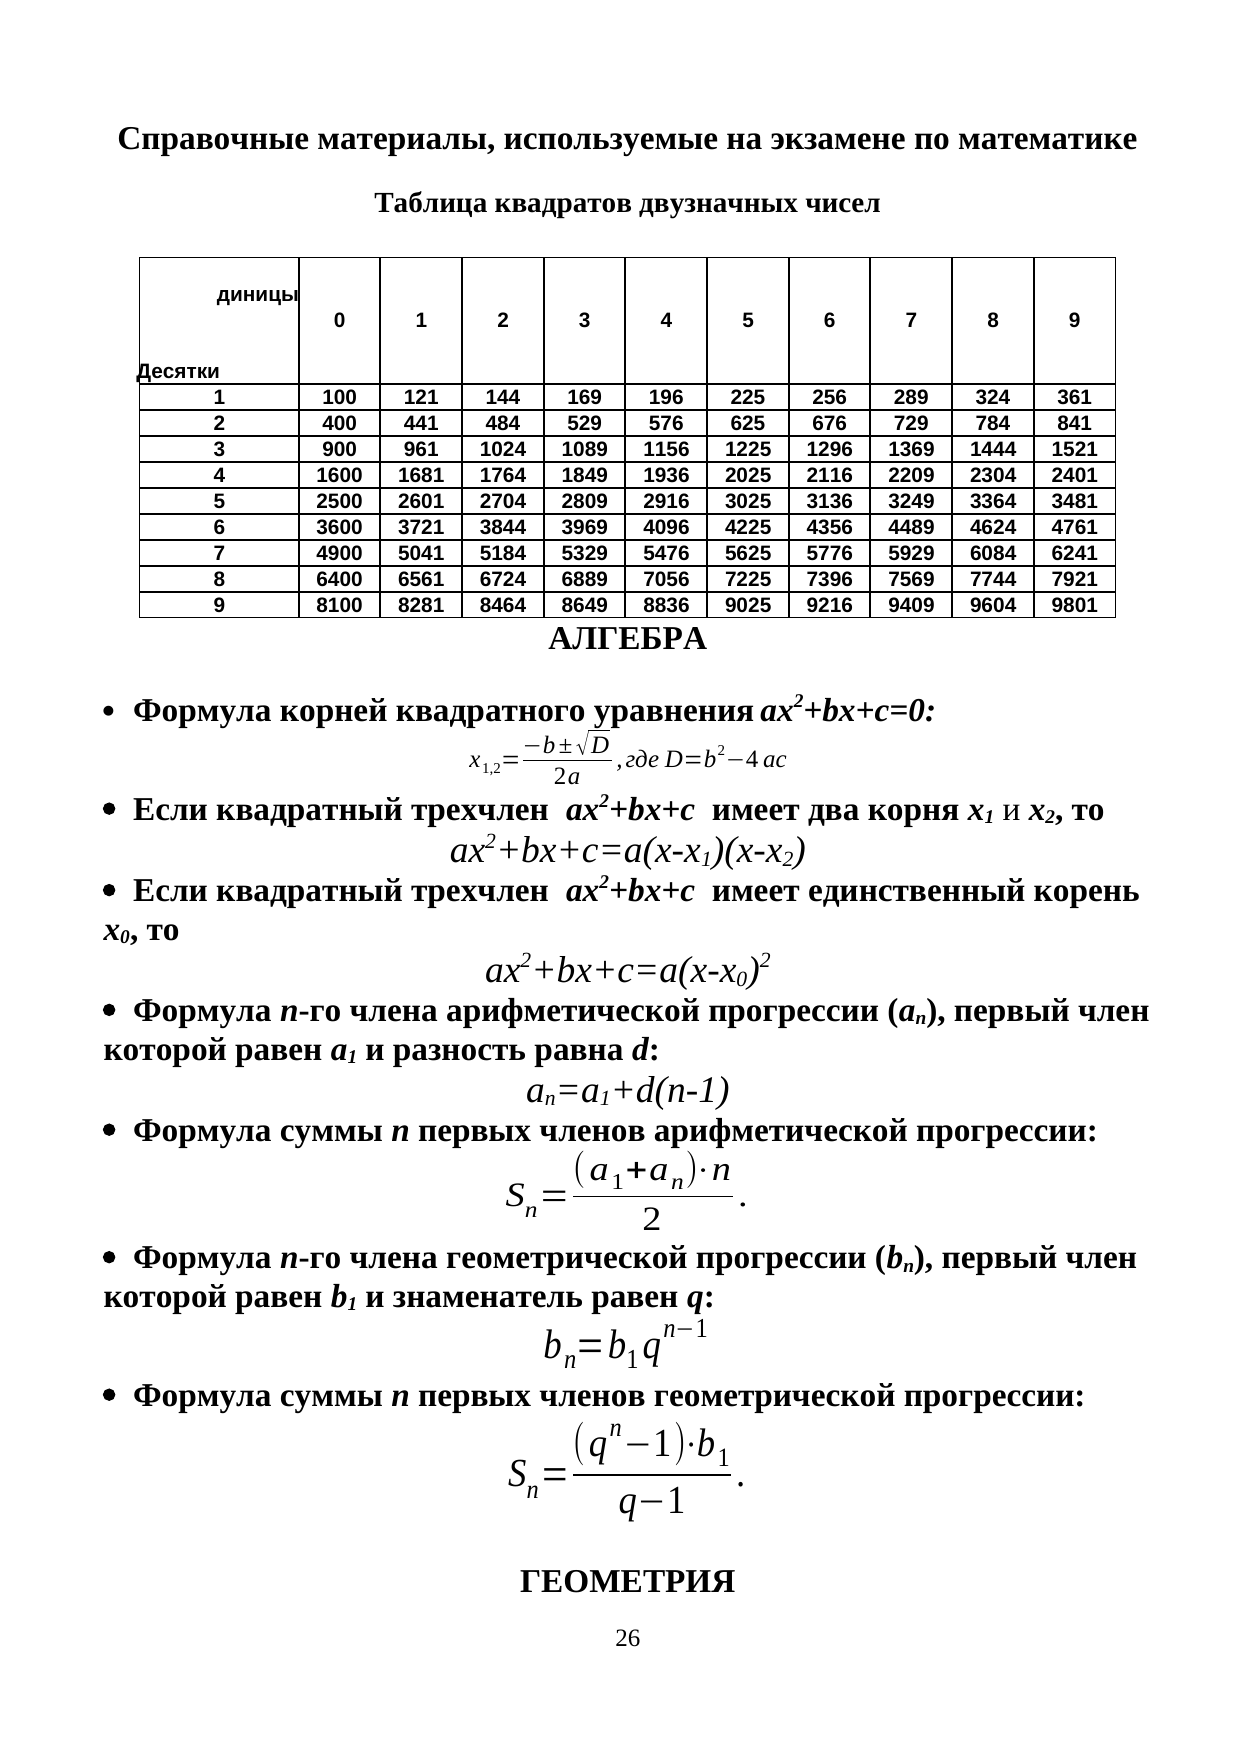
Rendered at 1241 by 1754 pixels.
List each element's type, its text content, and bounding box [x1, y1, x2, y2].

table_cell 6 [140, 515, 298, 539]
table_cell 6724 [463, 567, 543, 591]
table_cell 2704 [463, 489, 543, 513]
list Формула корней квадратного уравнения ax2+bx+c=0: [103, 690, 1152, 728]
table_cell 324 [953, 385, 1033, 409]
table_cell 2809 [545, 489, 624, 513]
table_header 1 [381, 258, 461, 383]
text АЛГЕБРА [103, 319, 1152, 656]
table_cell 4356 [790, 515, 869, 539]
table_cell 7396 [790, 567, 869, 591]
table_cell 2304 [953, 463, 1033, 487]
table_cell 961 [381, 437, 461, 461]
table_cell 5476 [626, 541, 706, 565]
table_cell 7744 [953, 567, 1033, 591]
table_header 0 [300, 258, 379, 383]
table_cell 6400 [300, 567, 379, 591]
table_cell 7921 [1035, 567, 1115, 591]
table_cell 1521 [1035, 437, 1115, 461]
table_cell 3600 [300, 515, 379, 539]
table_cell 7225 [708, 567, 788, 591]
table_cell 6889 [545, 567, 624, 591]
table_cell 2401 [1035, 463, 1115, 487]
text an=a1+d(n-1) [103, 1067, 1152, 1110]
table_cell 841 [1035, 411, 1115, 435]
table_cell 5184 [463, 541, 543, 565]
table_cell 8464 [463, 593, 543, 617]
list Если квадратный трехчлен ax2+bx+c имеет два корня х1 и х2, то [103, 789, 1152, 828]
text ax2+bx+c=a(x-x1)(x-x2) [103, 828, 1152, 871]
list Если квадратный трехчлен ax2+bx+c имеет единственный корень х0, то [103, 871, 1152, 947]
table_cell 784 [953, 411, 1033, 435]
table_cell 9604 [953, 593, 1033, 617]
table_cell 8649 [545, 593, 624, 617]
table_cell 5041 [381, 541, 461, 565]
table_cell 1 [140, 385, 298, 409]
table_header 3 [545, 258, 624, 383]
table_cell 576 [626, 411, 706, 435]
table_cell 3 [140, 437, 298, 461]
table_cell 7569 [871, 567, 951, 591]
table_cell 5 [140, 489, 298, 513]
table_cell 441 [381, 411, 461, 435]
table_header 5 [708, 258, 788, 383]
table_cell 3844 [463, 515, 543, 539]
table_cell 2025 [708, 463, 788, 487]
table_cell 1225 [708, 437, 788, 461]
table_cell 225 [708, 385, 788, 409]
text Справочные материалы, используемые на экзамене по математике [103, 118, 1152, 157]
list Формула суммы n первых членов геометрической прогрессии: [103, 1375, 1152, 1414]
table_cell 3481 [1035, 489, 1115, 513]
table_cell 2 [140, 411, 298, 435]
table_cell 4624 [953, 515, 1033, 539]
table_cell 1681 [381, 463, 461, 487]
table_cell 1764 [463, 463, 543, 487]
table_cell 9216 [790, 593, 869, 617]
table_header 2 [463, 258, 543, 383]
table_header 9 [1035, 258, 1115, 383]
table_cell 100 [300, 385, 379, 409]
table_cell 3249 [871, 489, 951, 513]
table_cell 8100 [300, 593, 379, 617]
table_cell 9409 [871, 593, 951, 617]
table_cell 3136 [790, 489, 869, 513]
table_cell 1369 [871, 437, 951, 461]
table_header Единицы Десятки [140, 258, 298, 383]
table_cell 7056 [626, 567, 706, 591]
table_cell 5776 [790, 541, 869, 565]
table_cell 2116 [790, 463, 869, 487]
table_cell 8836 [626, 593, 706, 617]
table_cell 1156 [626, 437, 706, 461]
table_cell 6241 [1035, 541, 1115, 565]
table_cell 5329 [545, 541, 624, 565]
table_cell 3025 [708, 489, 788, 513]
table_cell 289 [871, 385, 951, 409]
table_cell 1024 [463, 437, 543, 461]
table_cell 4225 [708, 515, 788, 539]
table_cell 1849 [545, 463, 624, 487]
table_cell 8 [140, 567, 298, 591]
table_cell 6084 [953, 541, 1033, 565]
table_cell 900 [300, 437, 379, 461]
table_cell 1936 [626, 463, 706, 487]
table_header 8 [953, 258, 1033, 383]
table_cell 3969 [545, 515, 624, 539]
table_cell 121 [381, 385, 461, 409]
table_cell 1089 [545, 437, 624, 461]
table_cell 5929 [871, 541, 951, 565]
table_cell 2601 [381, 489, 461, 513]
table_cell 8281 [381, 593, 461, 617]
table_cell 144 [463, 385, 543, 409]
table_cell 2916 [626, 489, 706, 513]
list Формула суммы n первых членов арифметической прогрессии: [103, 1110, 1152, 1149]
table_cell 400 [300, 411, 379, 435]
table_cell 2209 [871, 463, 951, 487]
list Формула n-го члена арифметической прогрессии (an), первый член которой равен a1 и разность равна d: [103, 991, 1152, 1067]
table_cell 4096 [626, 515, 706, 539]
table_cell 529 [545, 411, 624, 435]
text ax2+bx+c=a(x-x0)2 [103, 947, 1152, 991]
table_header 6 [790, 258, 869, 383]
table_cell 3364 [953, 489, 1033, 513]
table_cell 7 [140, 541, 298, 565]
table_cell 2500 [300, 489, 379, 513]
table_cell 1296 [790, 437, 869, 461]
table_cell 729 [871, 411, 951, 435]
table_cell 169 [545, 385, 624, 409]
table_header 7 [871, 258, 951, 383]
table_cell 9 [140, 593, 298, 617]
table_cell 4 [140, 463, 298, 487]
table_cell 4761 [1035, 515, 1115, 539]
table_cell 5625 [708, 541, 788, 565]
table_header 4 [626, 258, 706, 383]
table_cell 361 [1035, 385, 1115, 409]
table_cell 9801 [1035, 593, 1115, 617]
table_cell 676 [790, 411, 869, 435]
text ГЕОМЕТРИЯ [103, 1561, 1152, 1600]
table_cell 3721 [381, 515, 461, 539]
text Таблица квадратов двузначных чисел [103, 185, 1152, 219]
table_cell 4900 [300, 541, 379, 565]
list Формула n-го члена геометрической прогрессии (bn), первый член которой равен b1 и знаменатель равен q: [103, 1238, 1152, 1314]
table_cell 4489 [871, 515, 951, 539]
table_cell 9025 [708, 593, 788, 617]
table_cell 196 [626, 385, 706, 409]
table_cell 6561 [381, 567, 461, 591]
table_cell 256 [790, 385, 869, 409]
table_cell 1600 [300, 463, 379, 487]
table_cell 1444 [953, 437, 1033, 461]
table_cell 625 [708, 411, 788, 435]
table_cell 484 [463, 411, 543, 435]
